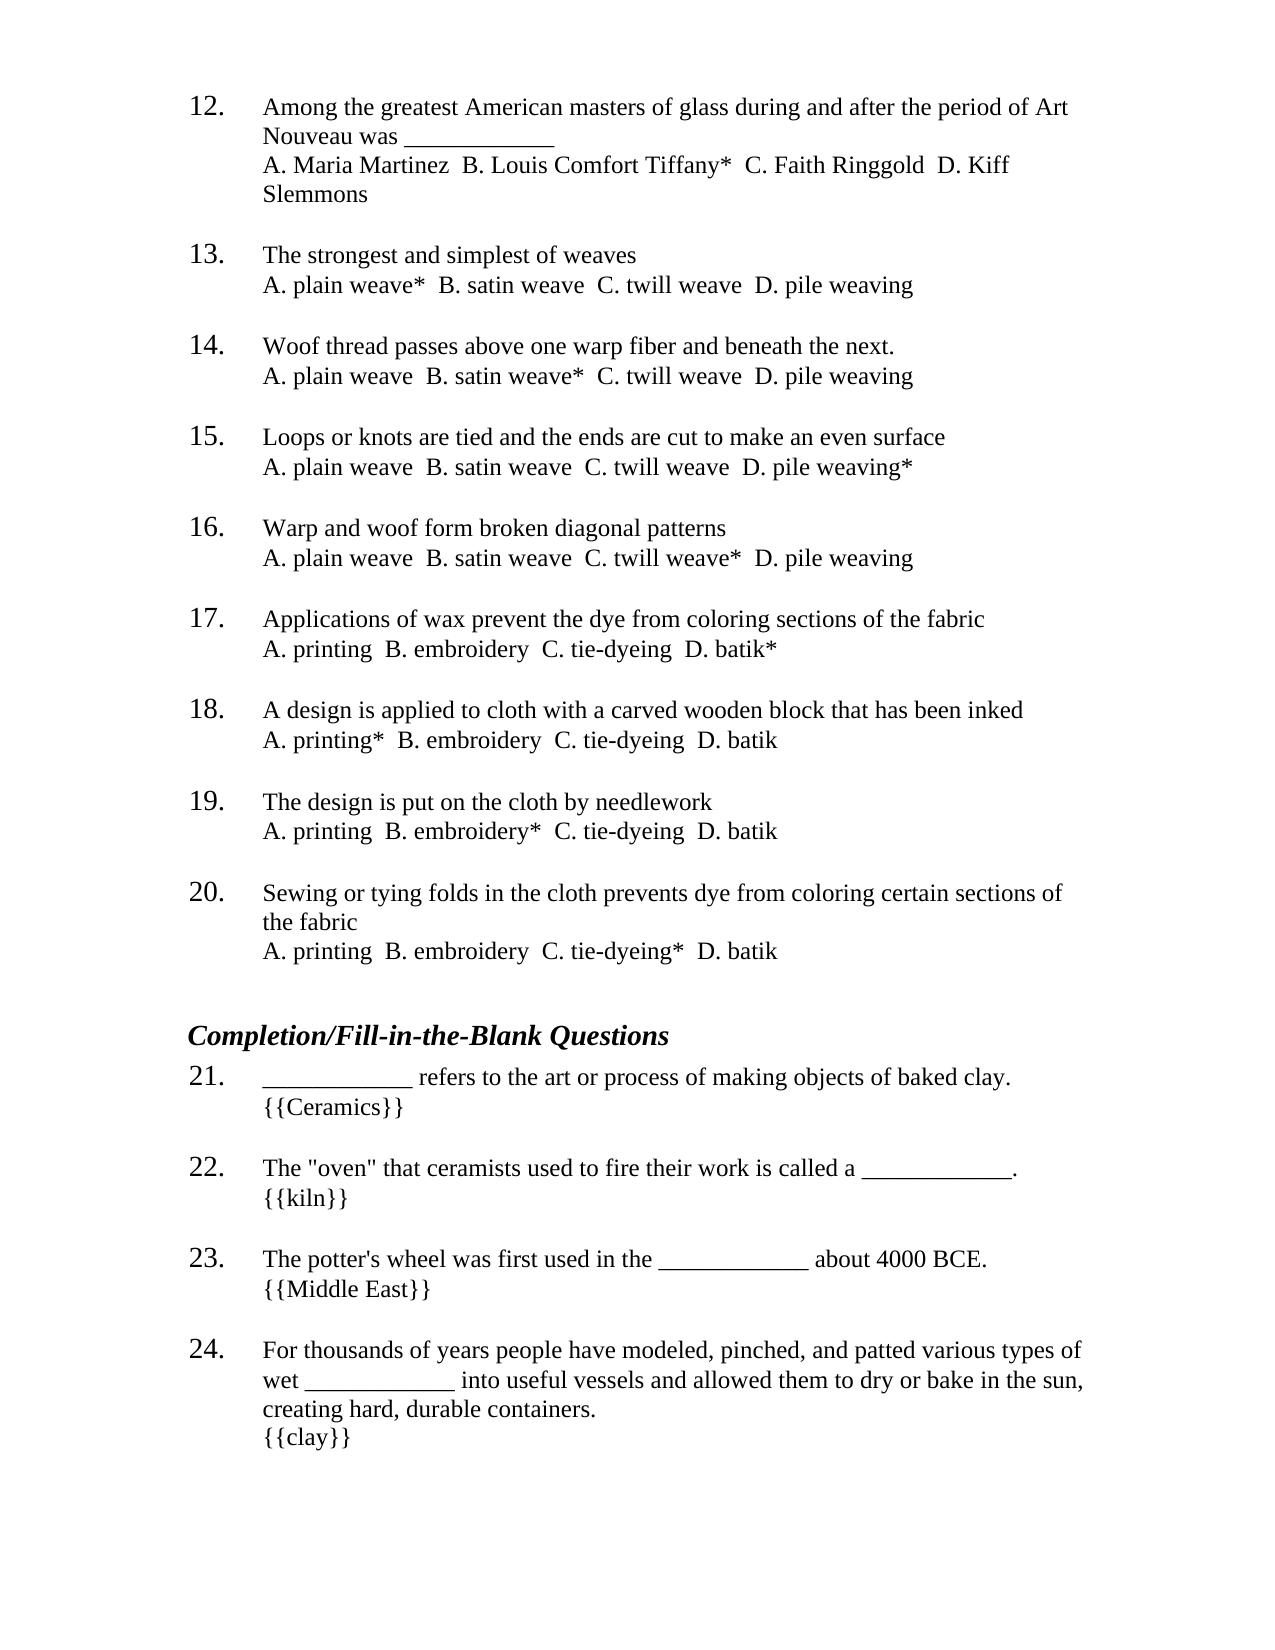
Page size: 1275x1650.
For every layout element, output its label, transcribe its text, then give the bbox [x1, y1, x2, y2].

list Among the greatest American masters of glass during and after the period of Art Nouveau was ____________ A. Maria Martinez B. Louis Comfort Tiffany* C. Faith Ringgold D. Kiff Slemmons [225, 88, 1087, 208]
list Woof thread passes above one warp fiber and beneath the next. A. plain weave B. satin weave* C. twill weave D. pile weaving [225, 327, 1087, 390]
subtitle Completion/Fill-in-the-Blank Questions [187, 1018, 1087, 1052]
list The "oven" that ceramists used to fire their work is called a ____________. {{kiln}} [225, 1149, 1087, 1212]
list For thousands of years people have modeled, pinched, and patted various types of wet ____________ into useful vessels and allowed them to dry or bake in the sun, creating hard, durable containers. {{clay}} [225, 1331, 1087, 1451]
list Applications of wax prevent the dye from coloring sections of the fabric A. printing B. embroidery C. tie-dyeing D. batik* [225, 601, 1087, 663]
list A design is applied to cloth with a carved wooden block that has been inked A. printing* B. embroidery C. tie-dyeing D. batik [225, 692, 1087, 754]
list The potter's wheel was first used in the ____________ about 4000 BCE. {{Middle East}} [225, 1240, 1087, 1303]
list Loops or knots are tied and the ends are cut to make an even surface A. plain weave B. satin weave C. twill weave D. pile weaving* [225, 418, 1087, 481]
list Warp and woof form broken diagonal patterns A. plain weave B. satin weave C. twill weave* D. pile weaving [225, 509, 1087, 572]
list ____________ refers to the art or process of making objects of baked clay. {{Ceramics}} [225, 1058, 1087, 1121]
list The design is put on the cloth by needlework A. printing B. embroidery* C. tie-dyeing D. batik [225, 783, 1087, 845]
list The strongest and simplest of weaves A. plain weave* B. satin weave C. twill weave D. pile weaving [225, 236, 1087, 299]
list Sewing or tying folds in the cloth prevents dye from coloring certain sections of the fabric A. printing B. embroidery C. tie-dyeing* D. batik [225, 874, 1087, 965]
